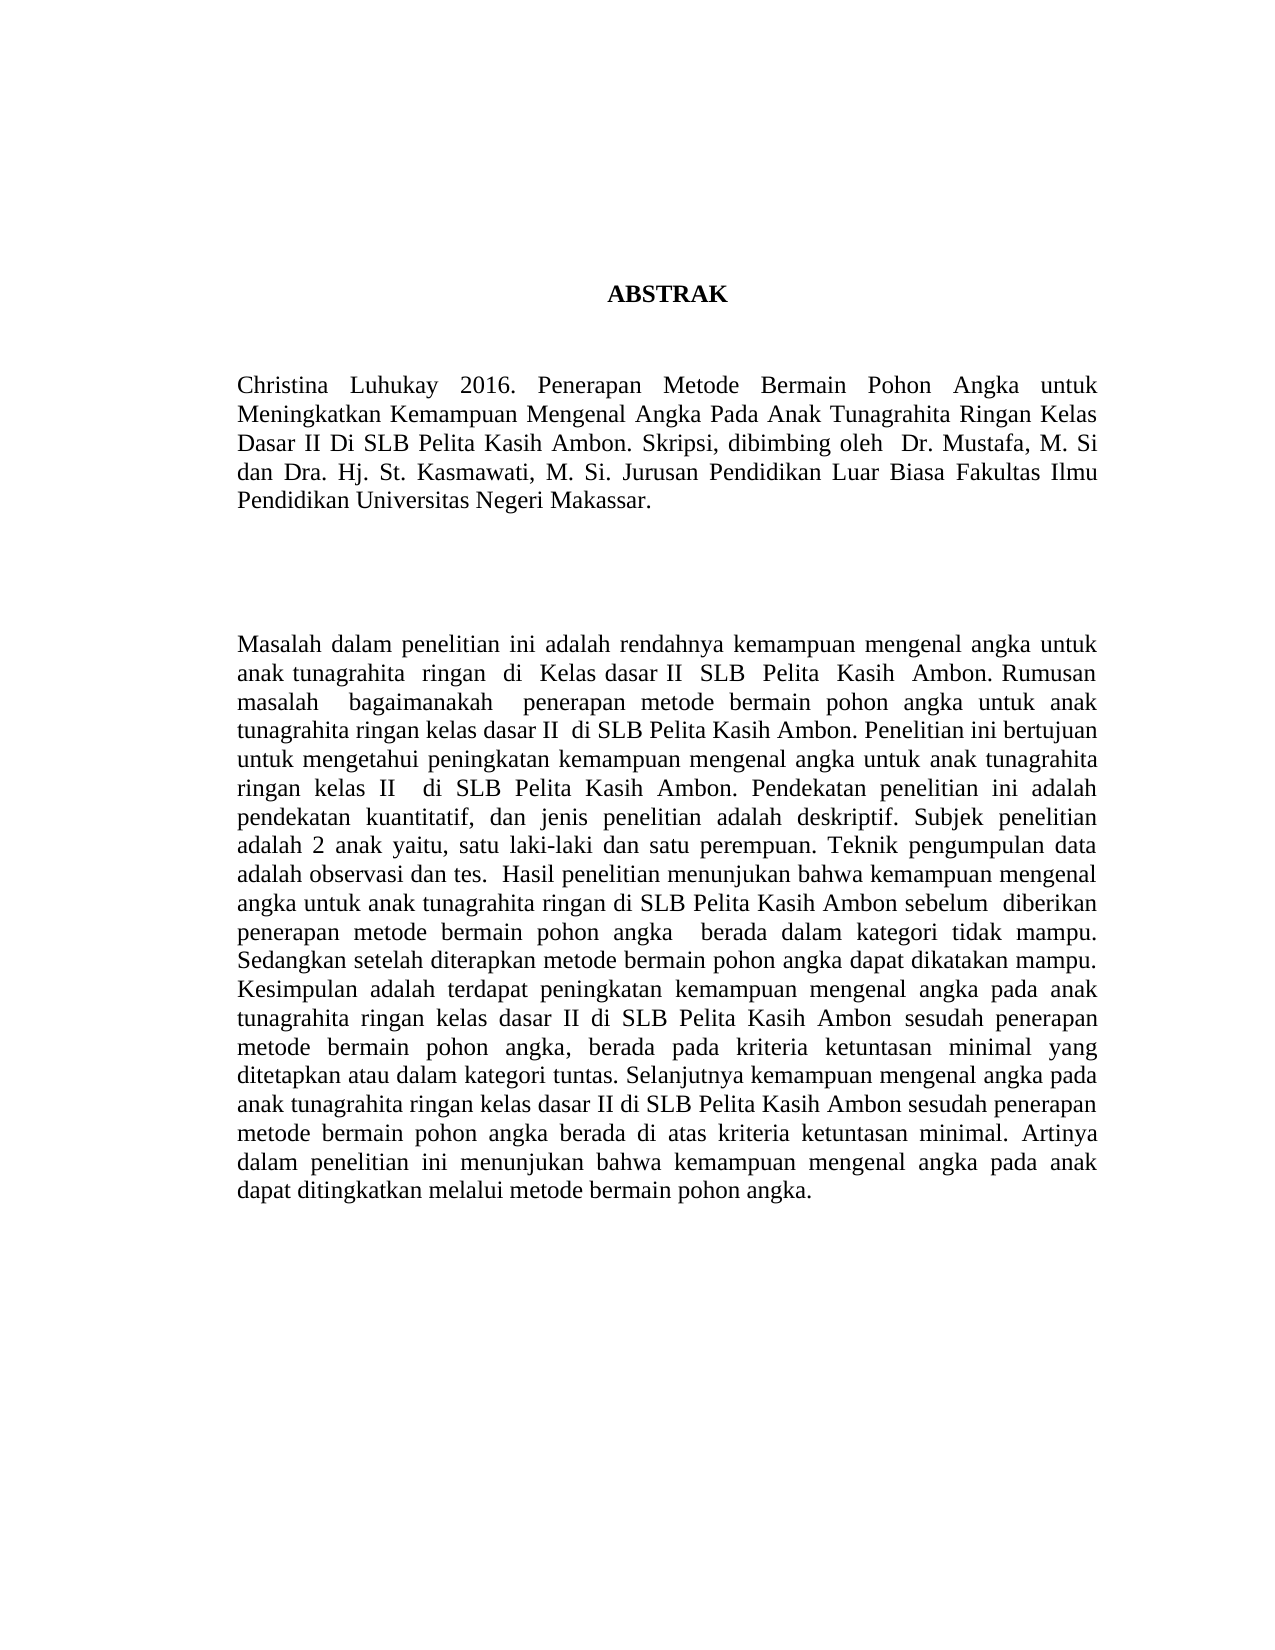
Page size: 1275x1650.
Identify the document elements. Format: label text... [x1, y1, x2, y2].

text Masalah dalam penelitian ini adalah rendahnya kemampuan mengenal angka untuk anak tunagrahita ringan di Kelas dasar II SLB Pelita Kasih Ambon. Rumusan masalah bagaimanakah penerapan metode bermain pohon angka untuk anak tunagrahita ringan kelas dasar II di SLB Pelita Kasih Ambon. Penelitian ini bertujuan untuk mengetahui peningkatan kemampuan mengenal angka untuk anak tunagrahita ringan kelas II di SLB Pelita Kasih Ambon. Pendekatan penelitian ini adalah pendekatan kuantitatif, dan jenis penelitian adalah deskriptif. Subjek penelitian adalah 2 anak yaitu, satu laki-laki dan satu perempuan. Teknik pengumpulan data adalah observasi dan tes. Hasil penelitian menunjukan bahwa kemampuan mengenal angka untuk anak tunagrahita ringan di SLB Pelita Kasih Ambon sebelum diberikan penerapan metode bermain pohon angka berada dalam kategori tidak mampu. Sedangkan setelah diterapkan metode bermain pohon angka dapat dikatakan mampu. Kesimpulan adalah terdapat peningkatan kemampuan mengenal angka pada anak tunagrahita ringan kelas dasar II di SLB Pelita Kasih Ambon sesudah penerapan metode bermain pohon angka, berada pada kriteria ketuntasan minimal yang ditetapkan atau dalam kategori tuntas. Selanjutnya kemampuan mengenal angka pada anak tunagrahita ringan kelas dasar II di SLB Pelita Kasih Ambon sesudah penerapan metode bermain pohon angka berada di atas kriteria ketuntasan minimal. Artinya dalam penelitian ini menunjukan bahwa kemampuan mengenal angka pada anak dapat ditingkatkan melalui metode bermain pohon angka. [237, 629, 1098, 1204]
text ABSTRAK [237, 279, 1098, 308]
text Christina Luhukay 2016. Penerapan Metode Bermain Pohon Angka untuk Meningkatkan Kemampuan Mengenal Angka Pada Anak Tunagrahita Ringan Kelas Dasar II Di SLB Pelita Kasih Ambon. Skripsi, dibimbing oleh Dr. Mustafa, M. Si dan Dra. Hj. St. Kasmawati, M. Si. Jurusan Pendidikan Luar Biasa Fakultas Ilmu Pendidikan Universitas Negeri Makassar. [237, 371, 1098, 514]
